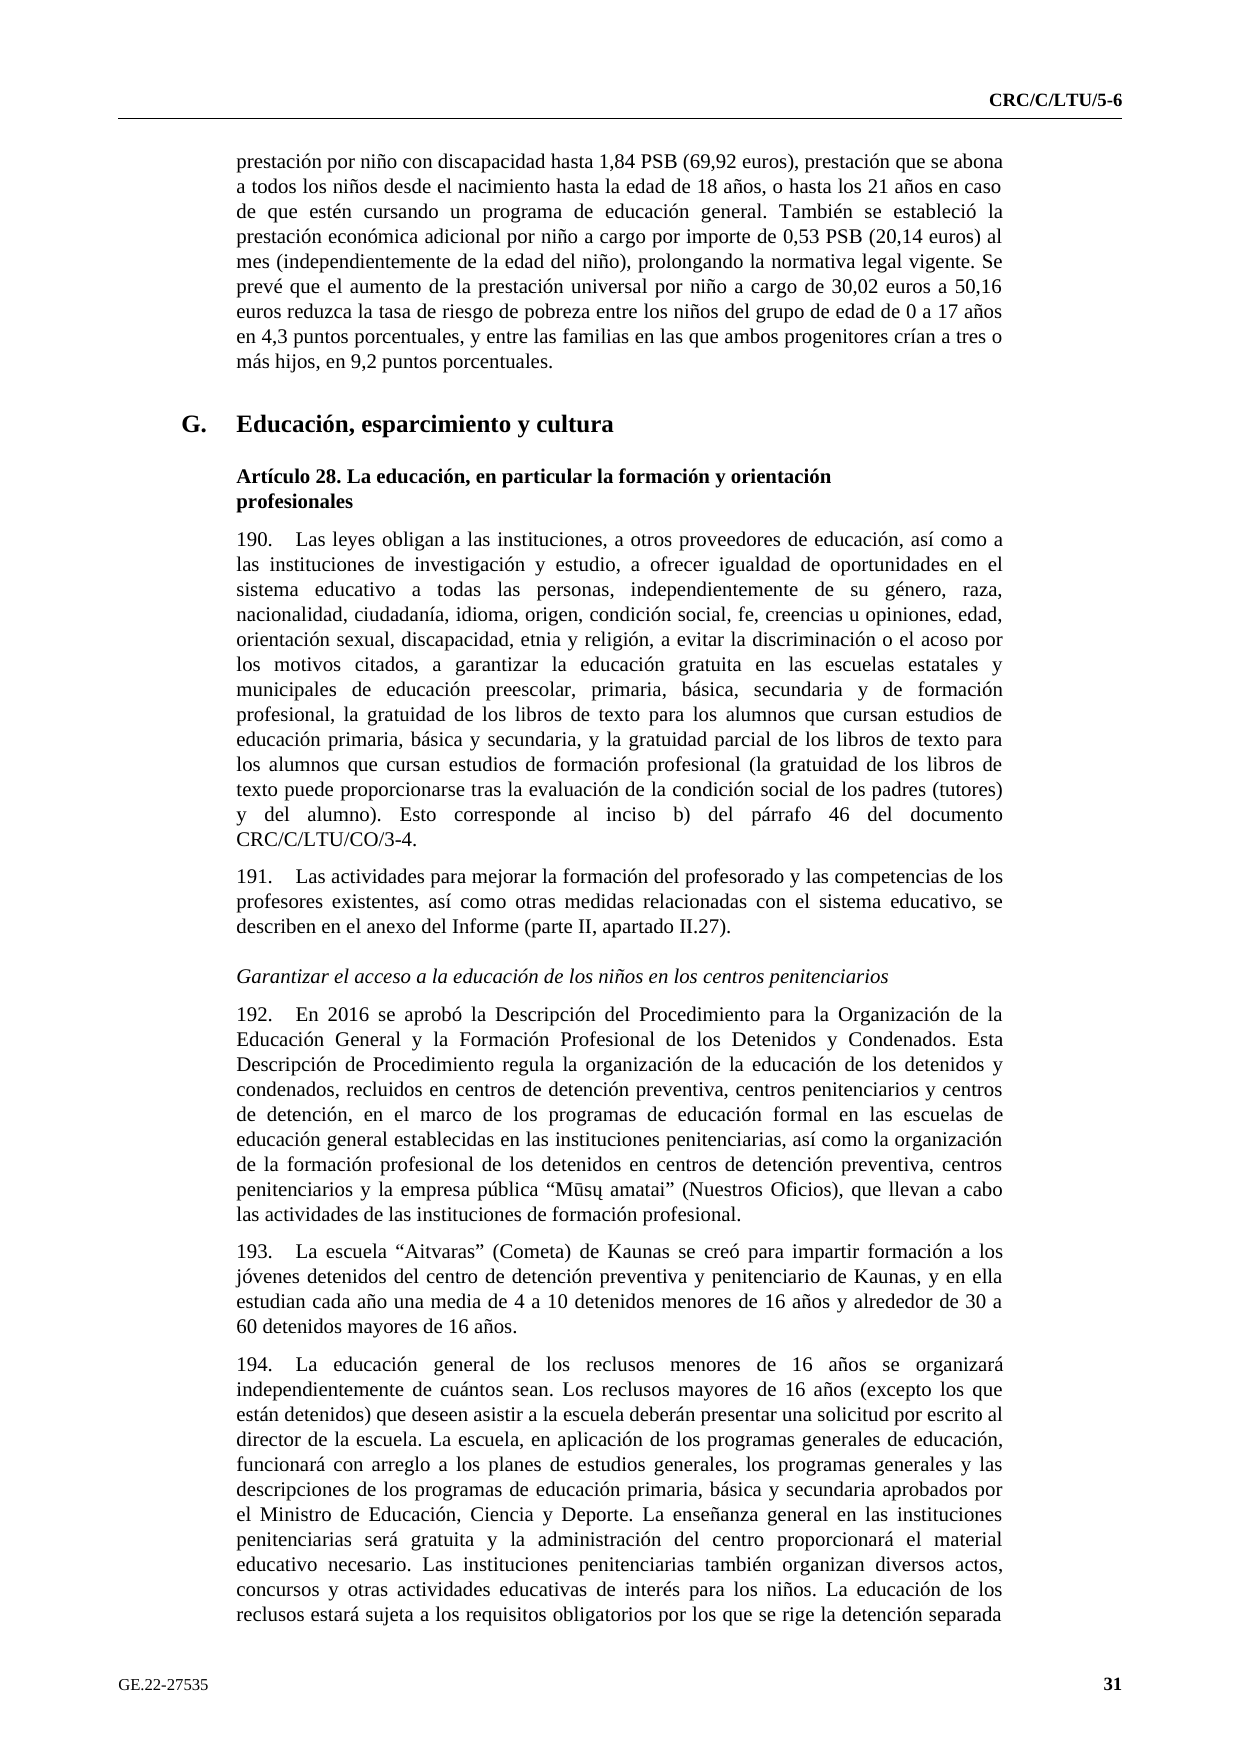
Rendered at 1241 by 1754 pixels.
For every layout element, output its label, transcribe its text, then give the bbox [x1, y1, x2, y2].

text 190. Las leyes obligan a las instituciones, a otros proveedores de educación, así como a las instituciones de investigación y estudio, a ofrecer igualdad de oportunidades en el sistema educativo a todas las personas, independientemente de su género, raza, nacionalidad, ciudadanía, idioma, origen, condición social, fe, creencias u opiniones, edad, orientación sexual, discapacidad, etnia y religión, a evitar la discriminación o el acoso por los motivos citados, a garantizar la educación gratuita en las escuelas estatales y municipales de educación preescolar, primaria, básica, secundaria y de formación profesional, la gratuidad de los libros de texto para los alumnos que cursan estudios de educación primaria, básica y secundaria, y la gratuidad parcial de los libros de texto para los alumnos que cursan estudios de formación profesional (la gratuidad de los libros de texto puede proporcionarse tras la evaluación de la condición social de los padres (tutores) y del alumno). Esto corresponde al inciso b) del párrafo 46 del documento CRC/C/LTU/CO/3-4. [236, 526, 1004, 851]
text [236, 1351, 1004, 1626]
text 193. La escuela “Aitvaras” (Cometa) de Kaunas se creó para impartir formación a los jóvenes detenidos del centro de detención preventiva y penitenciario de Kaunas, y en ella estudian cada año una media de 4 a 10 detenidos menores de 16 años y alrededor de 30 a 60 detenidos mayores de 16 años. [236, 1238, 1004, 1338]
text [236, 148, 1004, 373]
text 192. En 2016 se aprobó la Descripción del Procedimiento para la Organización de la Educación General y la Formación Profesional de los Detenidos y Condenados. Esta Descripción de Procedimiento regula la organización de la educación de los detenidos y condenados, recluidos en centros de detención preventiva, centros penitenciarios y centros de detención, en el marco de los programas de educación formal en las escuelas de educación general establecidas en las instituciones penitenciarias, así como la organización de la formación profesional de los detenidos en centros de detención preventiva, centros penitenciarios y la empresa pública “Mūsų amatai” (Nuestros Oficios), que llevan a cabo las actividades de las instituciones de formación profesional. [236, 1001, 1004, 1226]
text Artículo 28. La educación, en particular la formación y orientación profesionales [118, 463, 1004, 513]
text G. Educación, esparcimiento y cultura [118, 410, 1004, 438]
text 191. Las actividades para mejorar la formación del profesorado y las competencias de los profesores existentes, así como otras medidas relacionadas con el sistema educativo, se describen en el anexo del Informe (parte II, apartado II.27). [236, 863, 1004, 938]
text Garantizar el acceso a la educación de los niños en los centros penitenciarios [118, 963, 1004, 988]
